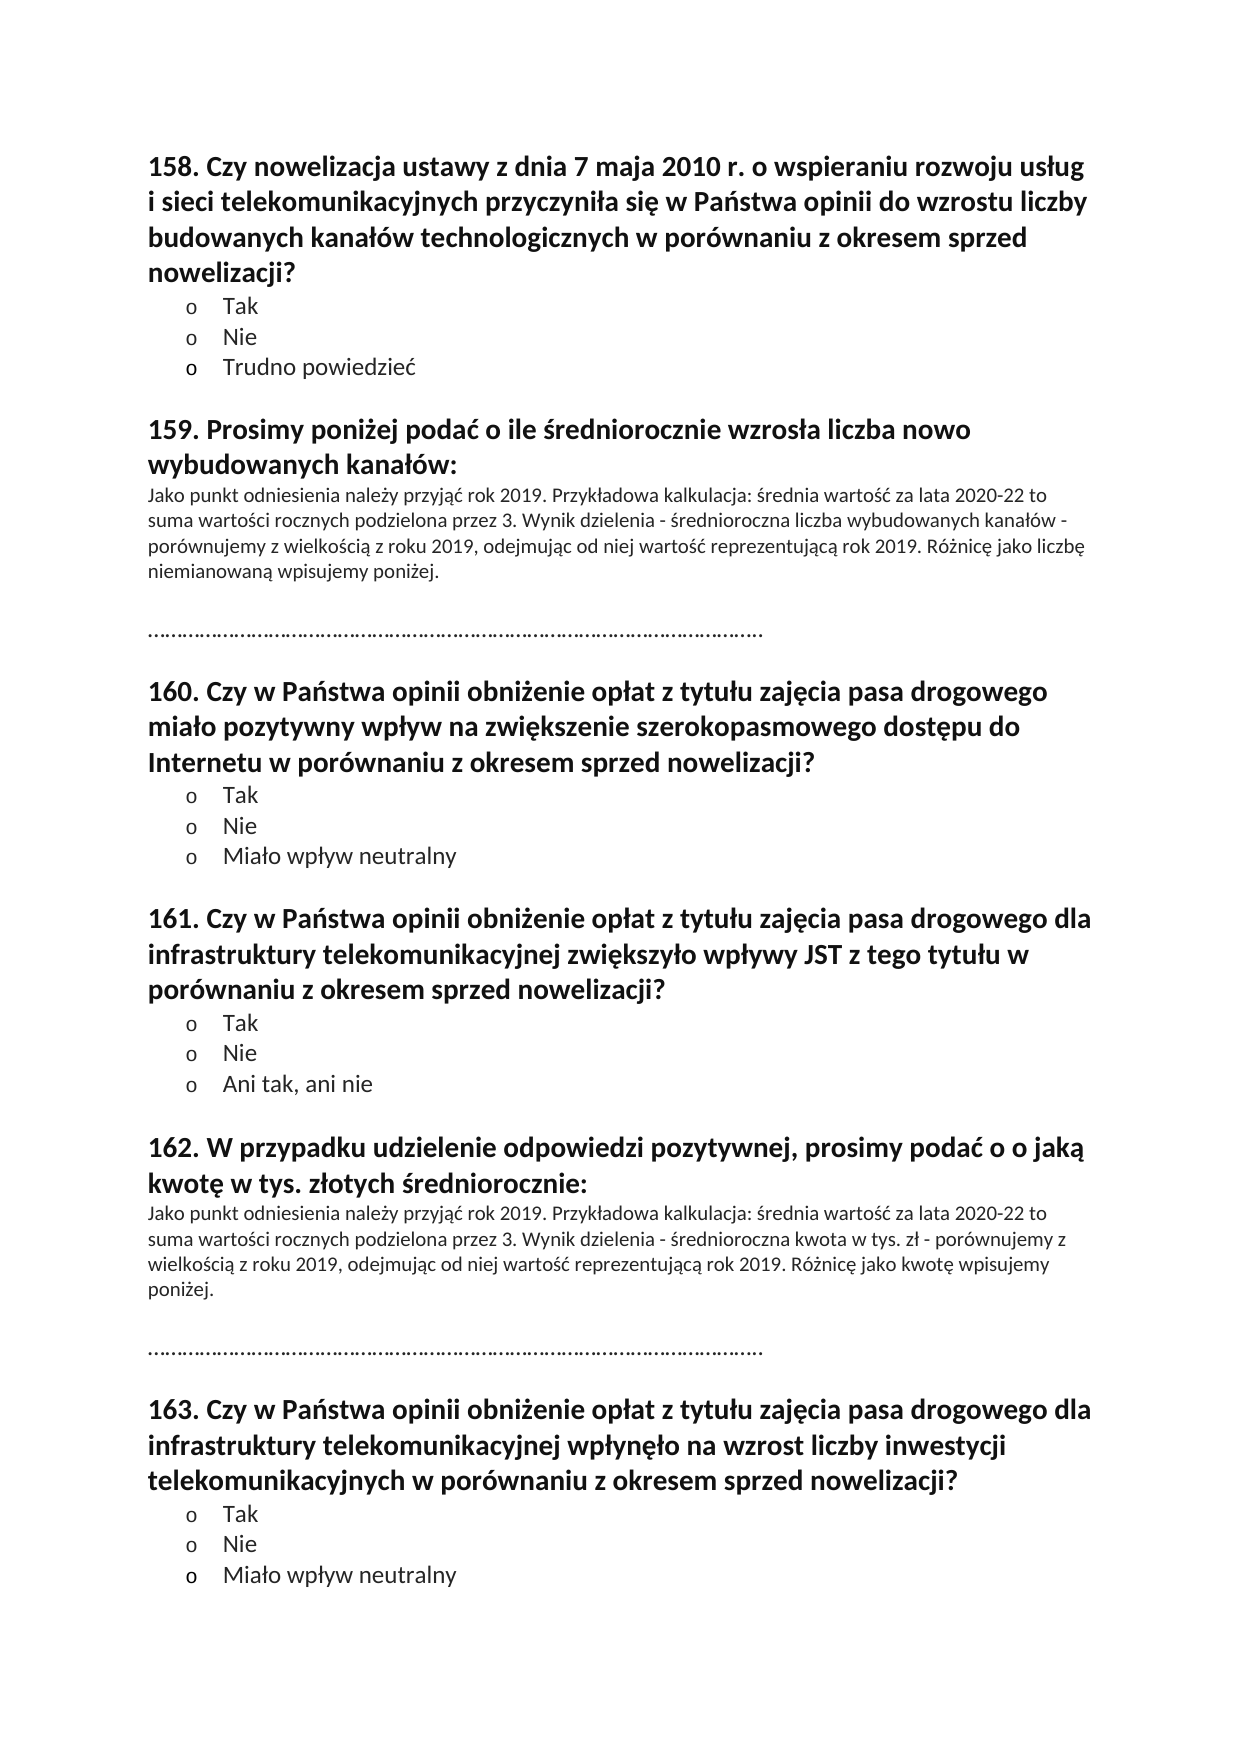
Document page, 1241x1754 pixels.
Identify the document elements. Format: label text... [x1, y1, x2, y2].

text Jako punkt odniesienia należy przyjąć rok 2019. Przykładowa kalkulacja: średnia wartość za lata 2020-22 to suma wartości rocznych podzielona przez 3. Wynik dzielenia - średnioroczna liczba wybudowanych kanałów - porównujemy z wielkością z roku 2019, odejmując od niej wartość reprezentującą rok 2019. Różnicę jako liczbę niemianowaną wpisujemy poniżej. [148, 482, 1093, 584]
list Nie [185, 810, 1093, 841]
list Nie [185, 1038, 1093, 1068]
text 159. Prosimy poniżej podać o ile średniorocznie wzrosła liczba nowo wybudowanych kanałów: [148, 411, 1093, 482]
text 160. Czy w Państwa opinii obniżenie opłat z tytułu zajęcia pasa drogowego miało pozytywny wpływ na zwiększenie szerokopasmowego dostępu do Internetu w porównaniu z okresem sprzed nowelizacji? [148, 673, 1093, 779]
list Trudno powiedzieć [185, 351, 1093, 382]
text 161. Czy w Państwa opinii obniżenie opłat z tytułu zajęcia pasa drogowego dla infrastruktury telekomunikacyjnej zwiększyło wpływy JST z tego tytułu w porównaniu z okresem sprzed nowelizacji? [148, 900, 1093, 1007]
text Jako punkt odniesienia należy przyjąć rok 2019. Przykładowa kalkulacja: średnia wartość za lata 2020-22 to suma wartości rocznych podzielona przez 3. Wynik dzielenia - średnioroczna kwota w tys. zł - porównujemy z wielkością z roku 2019, odejmując od niej wartość reprezentującą rok 2019. Różnicę jako kwotę wpisujemy poniżej. [148, 1200, 1093, 1302]
list Tak [185, 1007, 1093, 1038]
list Miało wpływ neutralny [185, 841, 1093, 871]
text …………………………………………………………………………………………….. [148, 1331, 1093, 1362]
list Miało wpływ neutralny [185, 1559, 1093, 1589]
text 158. Czy nowelizacja ustawy z dnia 7 maja 2010 r. o wspieraniu rozwoju usług i sieci telekomunikacyjnych przyczyniła się w Państwa opinii do wzrostu liczby budowanych kanałów technologicznych w porównaniu z okresem sprzed nowelizacji? [148, 148, 1093, 290]
list Tak [185, 290, 1093, 321]
text 163. Czy w Państwa opinii obniżenie opłat z tytułu zajęcia pasa drogowego dla infrastruktury telekomunikacyjnej wpłynęło na wzrost liczby inwestycji telekomunikacyjnych w porównaniu z okresem sprzed nowelizacji? [148, 1391, 1093, 1498]
list Ani tak, ani nie [185, 1068, 1093, 1099]
list Nie [185, 1528, 1093, 1559]
text …………………………………………………………………………………………….. [148, 613, 1093, 643]
list Nie [185, 321, 1093, 351]
list Tak [185, 1498, 1093, 1528]
list Tak [185, 779, 1093, 810]
text 162. W przypadku udzielenie odpowiedzi pozytywnej, prosimy podać o o jaką kwotę w tys. złotych średniorocznie: [148, 1129, 1093, 1200]
